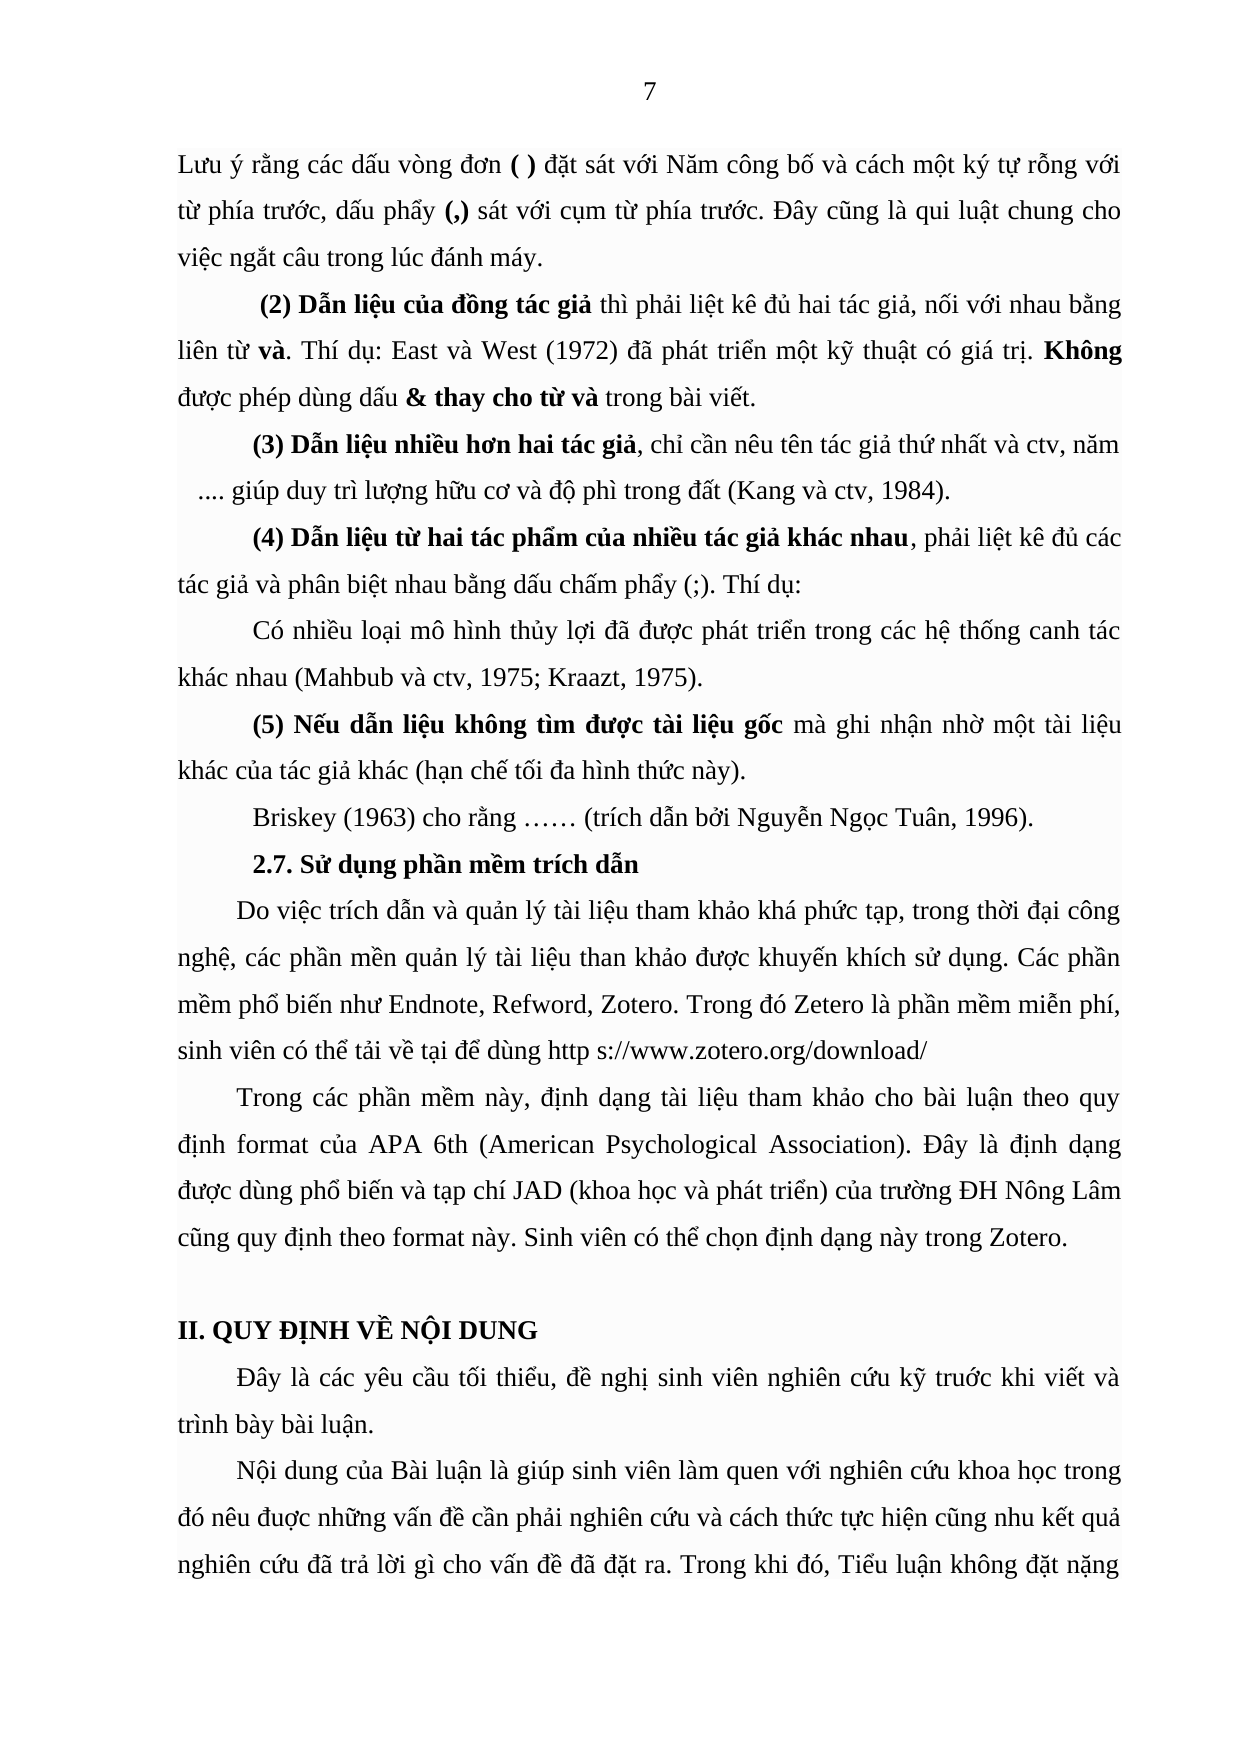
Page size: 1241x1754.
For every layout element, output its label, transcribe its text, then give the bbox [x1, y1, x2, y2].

text Lưu ý rằng các dấu vòng đơn ( ) đặt sát với Năm công bố và cách một ký tự rỗng với từ phía trước, dấu phẩy (,) sát với cụm từ phía trước. Đây cũng là qui luật chung cho việc ngắt câu trong lúc đánh máy. [177, 148, 1122, 272]
text 2.7. Sử dụng phần mềm trích dẫn [177, 848, 1122, 879]
text (4) Dẫn liệu từ hai tác phẩm của nhiều tác giả khác nhau, phải liệt kê đủ các tác giả và phân biệt nhau bằng dấu chấm phẩy (;). Thí dụ: [177, 521, 1122, 599]
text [177, 1454, 1122, 1579]
text Trong các phần mềm này, định dạng tài liệu tham khảo cho bài luận theo quy định format của APA 6th (American Psychological Association). Đây là định dạng được dùng phổ biến và tạp chí JAD (khoa học và phát triển) của trường ĐH Nông Lâm cũng quy định theo format này. Sinh viên có thể chọn định dạng này trong Zotero. [177, 1081, 1122, 1252]
text II. QUY ĐỊNH VỀ NỘI DUNG [177, 1314, 1122, 1346]
text (2) Dẫn liệu của đồng tác giả thì phải liệt kê đủ hai tác giả, nối với nhau bằng liên từ và. Thí dụ: East và West (1972) đã phát triển một kỹ thuật có giá trị. Không được phép dùng dấu & thay cho từ và trong bài viết. [177, 288, 1122, 412]
text Có nhiều loại mô hình thủy lợi đã được phát triển trong các hệ thống canh tác khác nhau (Mahbub và ctv, 1975; Kraazt, 1975). [177, 614, 1122, 692]
text .... giúp duy trì lượng hữu cơ và độ phì trong đất (Kang và ctv, 1984). [177, 474, 1122, 506]
text Do việc trích dẫn và quản lý tài liệu tham khảo khá phức tạp, trong thời đại công nghệ, các phần mền quản lý tài liệu than khảo được khuyến khích sử dụng. Các phần mềm phổ biến như Endnote, Refword, Zotero. Trong đó Zetero là phần mềm miễn phí, sinh viên có thể tải về tại để dùng http s://www.zotero.org/download/ [177, 894, 1122, 1066]
text Briskey (1963) cho rằng …… (trích dẫn bởi Nguyễn Ngọc Tuân, 1996). [177, 801, 1122, 832]
text (5) Nếu dẫn liệu không tìm được tài liệu gốc mà ghi nhận nhờ một tài liệu khác của tác giả khác (hạn chế tối đa hình thức này). [177, 708, 1122, 786]
text Đây là các yêu cầu tối thiểu, đề nghị sinh viên nghiên cứu kỹ truớc khi viết và trình bày bài luận. [177, 1361, 1122, 1439]
text (3) Dẫn liệu nhiều hơn hai tác giả, chỉ cần nêu tên tác giả thứ nhất và ctv, năm [177, 428, 1122, 459]
